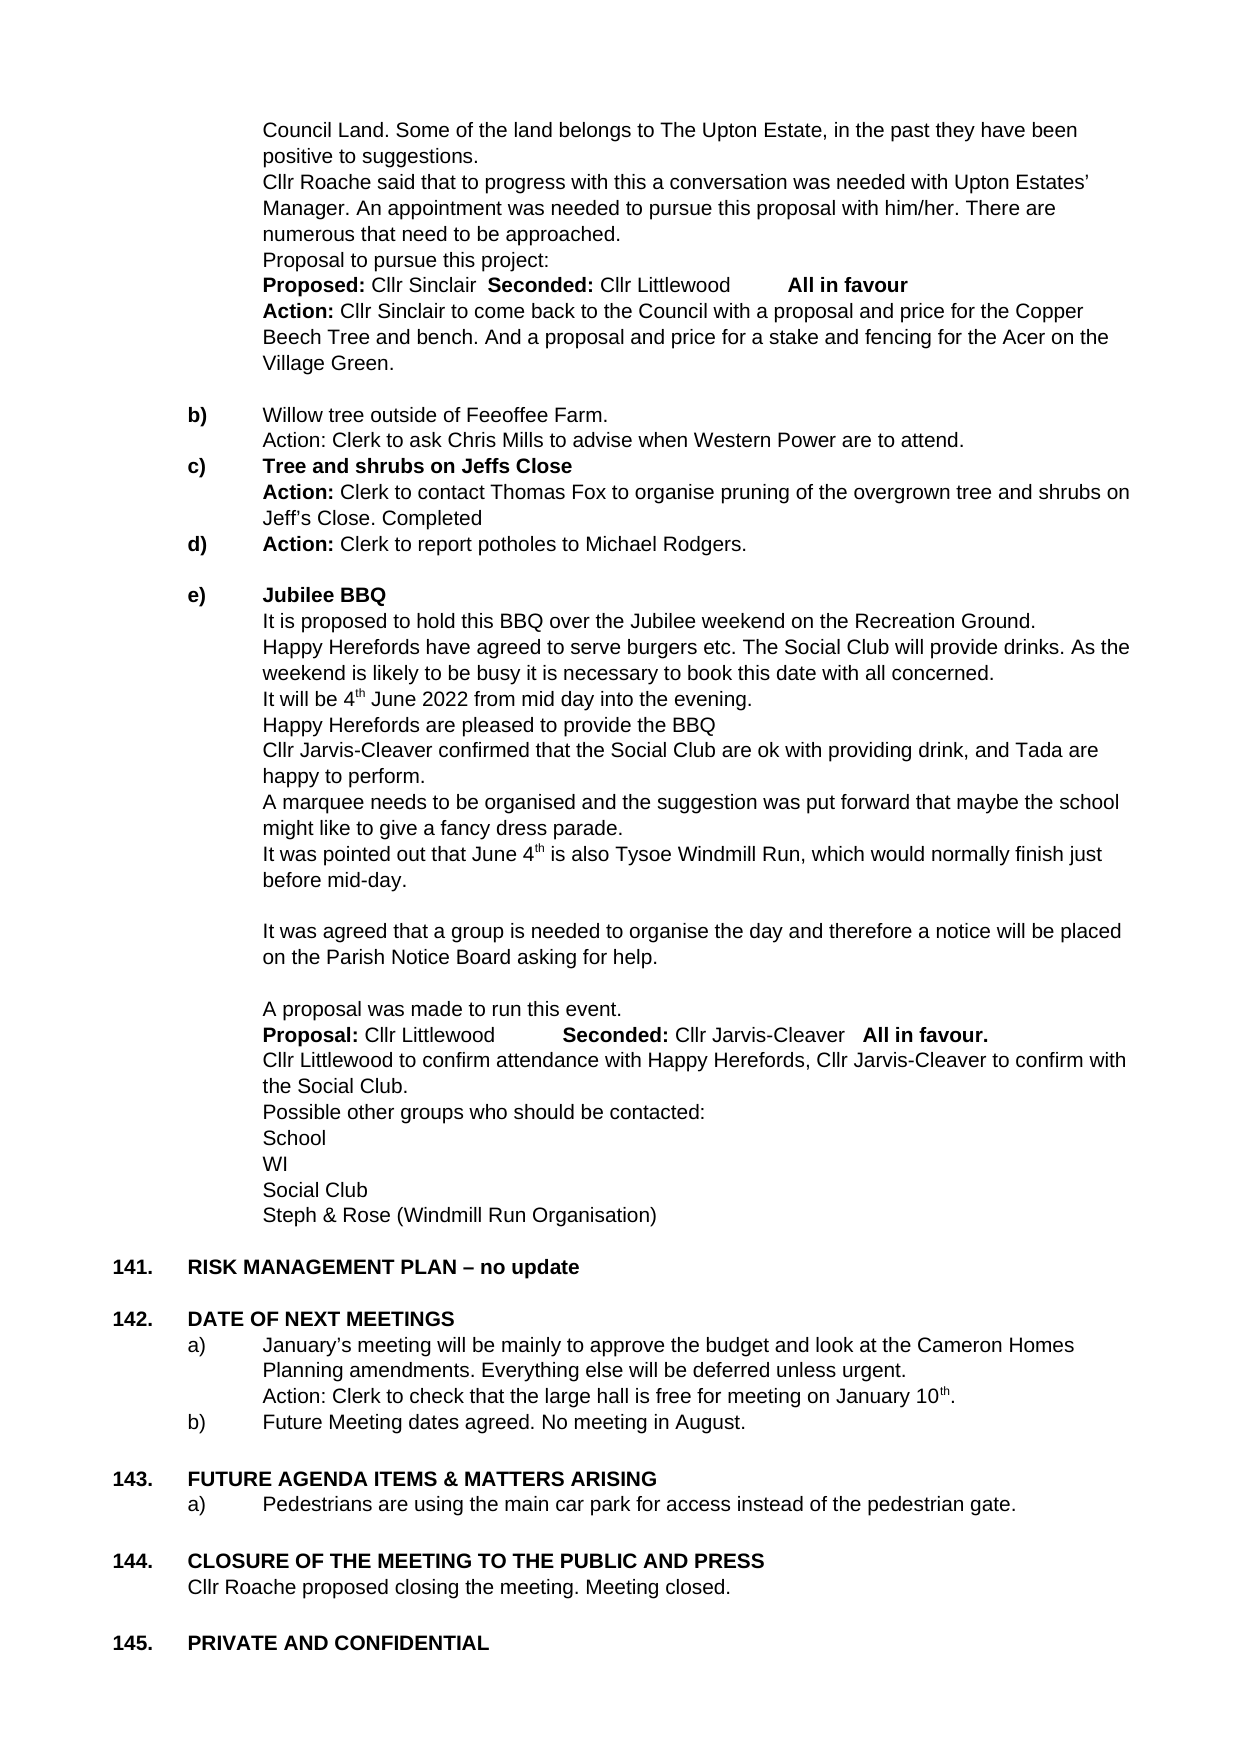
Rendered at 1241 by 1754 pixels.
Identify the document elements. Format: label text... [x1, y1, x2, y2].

text Action: Clerk to check that the large hall is free for meeting on January 10th. [187, 1384, 1132, 1408]
text a) Pedestrians are using the main car park for access instead of the pedestrian gate. [187, 1492, 1132, 1516]
text Happy Herefords are pleased to provide the BBQ [262, 712, 1132, 736]
text Happy Herefords have agreed to serve burgers etc. The Social Club will provide drinks. As the weekend is likely to be busy it is necessary to book this date with all concerned. [262, 635, 1132, 685]
text It is proposed to hold this BBQ over the Jubilee weekend on the Recreation Ground. [112, 609, 1132, 633]
text 145. PRIVATE AND CONFIDENTIAL [112, 1631, 1132, 1655]
text Cllr Roache said that to progress with this a conversation was needed with Upton Estates’ Manager. An appointment was needed to pursue this proposal with him/her. There are numerous that need to be approached. [262, 170, 1132, 246]
text Proposal to pursue this project: [262, 247, 1132, 271]
text Proposed: Cllr Sinclair Seconded: Cllr Littlewood All in favour [262, 273, 1132, 297]
text Cllr Roache proposed closing the meeting. Meeting closed. [112, 1574, 1132, 1598]
text a) January’s meeting will be mainly to approve the budget and look at the Cameron Homes Planning amendments. Everything else will be deferred unless urgent. [187, 1332, 1132, 1382]
text d) Action: Clerk to report potholes to Michael Rodgers. [112, 532, 1132, 556]
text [262, 118, 1132, 168]
text Cllr Jarvis-Cleaver confirmed that the Social Club are ok with providing drink, and Tada are happy to perform. [262, 738, 1132, 788]
text School [262, 1126, 1132, 1150]
text 142. DATE OF NEXT MEETINGS [112, 1307, 1132, 1331]
text 143. FUTURE AGENDA ITEMS & MATTERS ARISING [112, 1466, 1132, 1490]
text Proposal: Cllr Littlewood Seconded: Cllr Jarvis-Cleaver All in favour. [262, 1022, 1132, 1046]
text Action: Cllr Sinclair to come back to the Council with a proposal and price for the Copper Beech Tree and bench. And a proposal and price for a stake and fencing for the Acer on the Village Green. [262, 299, 1132, 375]
text e) Jubilee BBQ [112, 583, 1132, 607]
text WI [262, 1152, 1132, 1176]
text A marquee needs to be organised and the suggestion was put forward that maybe the school might like to give a fancy dress parade. [262, 790, 1132, 840]
text Social Club [262, 1177, 1132, 1201]
text A proposal was made to run this event. [262, 997, 1132, 1021]
text Cllr Littlewood to confirm attendance with Happy Herefords, Cllr Jarvis-Cleaver to confirm with the Social Club. [262, 1048, 1132, 1098]
text b) Future Meeting dates agreed. No meeting in August. [187, 1410, 1132, 1434]
text 144. CLOSURE OF THE MEETING TO THE PUBLIC AND PRESS [112, 1549, 1132, 1573]
text It will be 4th June 2022 from mid day into the evening. [262, 687, 1132, 711]
text It was agreed that a group is needed to organise the day and therefore a notice will be placed on the Parish Notice Board asking for help. [262, 919, 1132, 969]
text Possible other groups who should be contacted: [262, 1100, 1132, 1124]
text Action: Clerk to contact Thomas Fox to organise pruning of the overgrown tree and shrubs on Jeff’s Close. Completed [262, 480, 1132, 530]
text c) Tree and shrubs on Jeffs Close [112, 454, 1132, 478]
text 141. RISK MANAGEMENT PLAN – no update [112, 1255, 1132, 1279]
text It was pointed out that June 4th is also Tysoe Windmill Run, which would normally finish just before mid-day. [262, 842, 1132, 891]
text Steph & Rose (Windmill Run Organisation) [262, 1203, 1132, 1227]
text b) Willow tree outside of Feeoffee Farm. [112, 402, 1132, 426]
text Action: Clerk to ask Chris Mills to advise when Western Power are to attend. [187, 428, 1132, 452]
